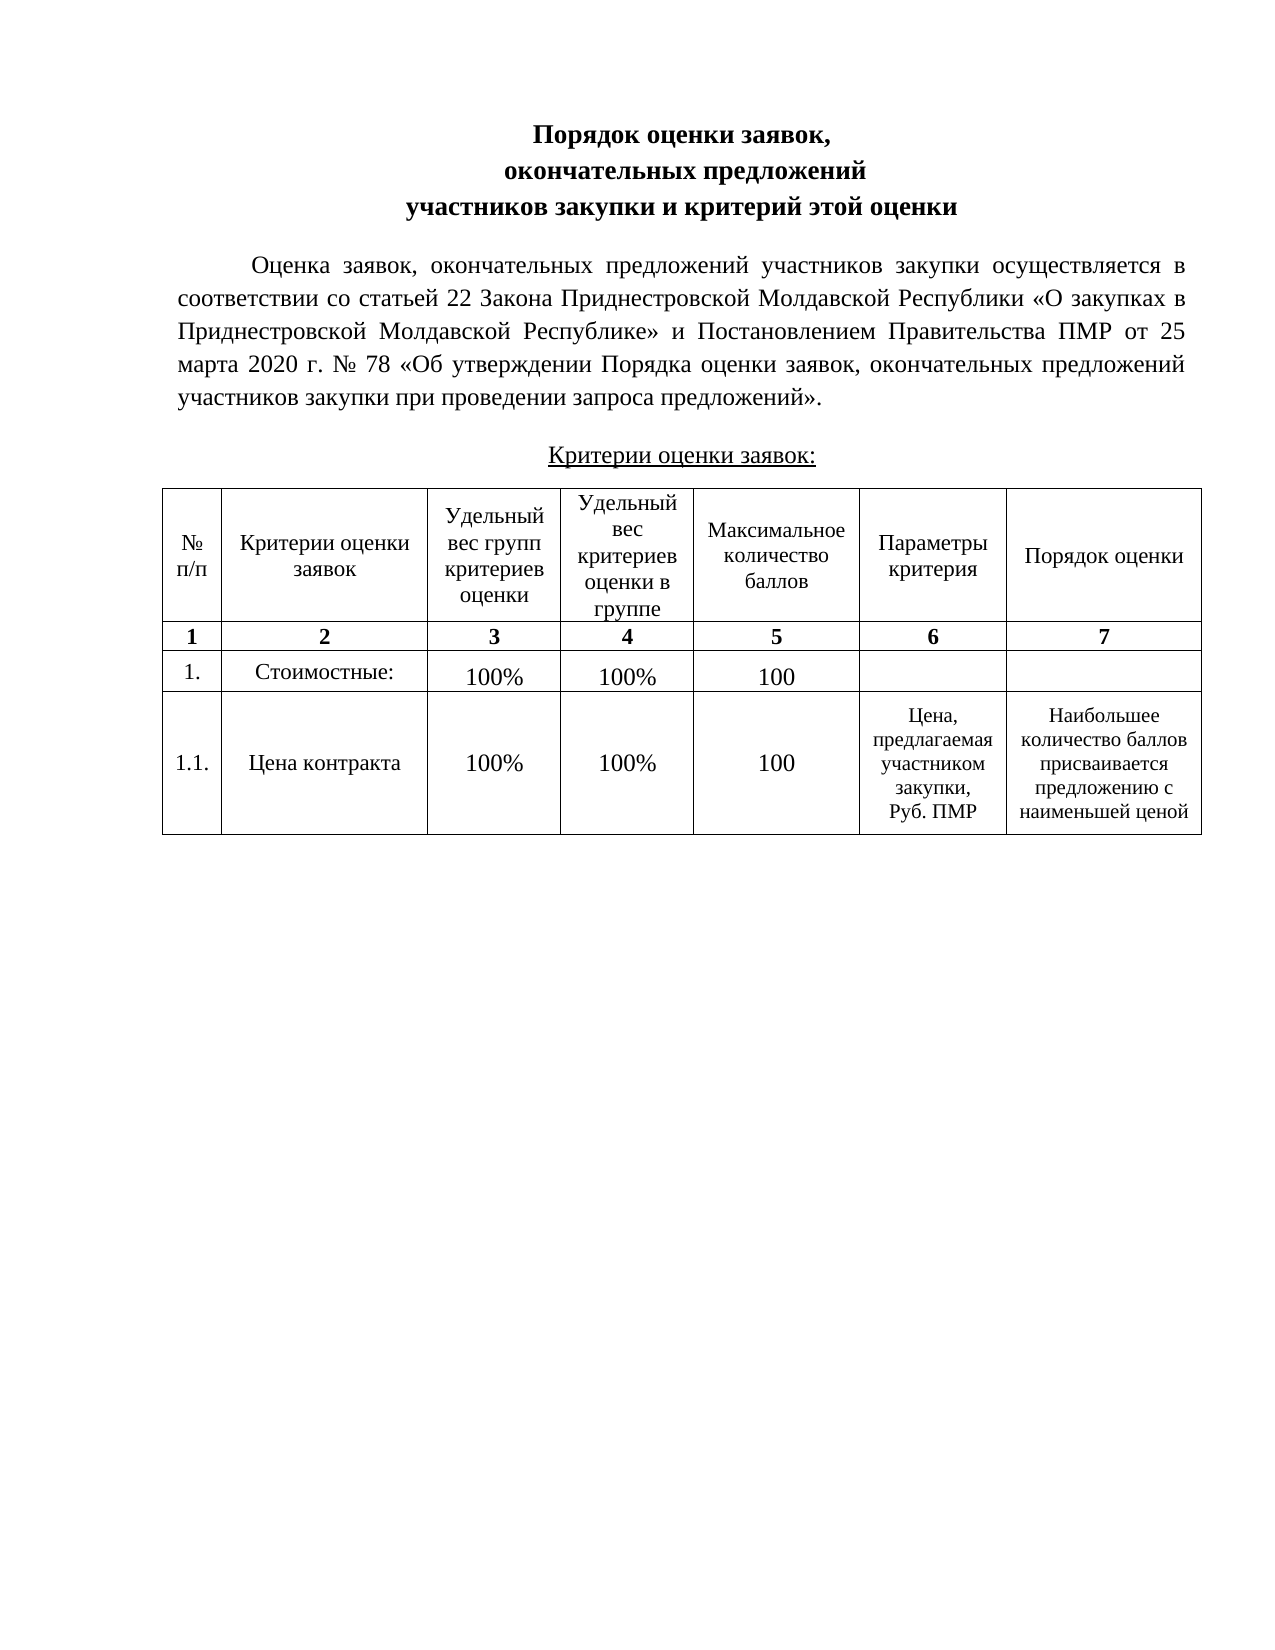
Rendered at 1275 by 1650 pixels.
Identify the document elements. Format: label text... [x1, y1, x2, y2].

table_header Критерии оценки заявок [222, 489, 427, 621]
table_header Максимальное количество баллов [694, 489, 859, 621]
table_cell 6 [860, 622, 1006, 650]
table_cell 1.1. [163, 692, 221, 833]
table_header Удельный вес критериев оценки в группе [561, 489, 693, 621]
table_cell Стоимостные: [222, 651, 427, 691]
text Оценка заявок, окончательных предложений участников закупки осуществляется в соответствии со статьей 22 Закона Приднестровской Молдавской Республики «О закупках в Приднестровской Молдавской Республике» и Постановлением Правительства ПМР от 25 марта 2020 г. № 78 «Об утверждении Порядка оценки заявок, окончательных предложений участников закупки при проведении запроса предложений». [177, 250, 1186, 411]
table_cell 3 [428, 622, 560, 650]
table_cell 100% [561, 692, 693, 833]
table_cell 100% [428, 651, 560, 691]
table_cell 100 [694, 692, 859, 833]
table_header Порядок оценки [1007, 489, 1201, 621]
text участников закупки и критерий этой оценки [177, 189, 1186, 221]
table_cell 100% [561, 651, 693, 691]
table_header Удельный вес групп критериев оценки [428, 489, 560, 621]
text окончательных предложений [177, 154, 1186, 185]
table_cell 1. [163, 651, 221, 691]
table_cell [1007, 651, 1201, 691]
table_cell 5 [694, 622, 859, 650]
table_cell 100 [694, 651, 859, 691]
table_cell 2 [222, 622, 427, 650]
table_cell Цена контракта [222, 692, 427, 833]
table_cell [860, 651, 1006, 691]
table_cell 7 [1007, 622, 1201, 650]
table_cell 4 [561, 622, 693, 650]
table_header Параметры критерия [860, 489, 1006, 621]
table_cell 100% [428, 692, 560, 833]
text Порядок оценки заявок, [177, 118, 1186, 149]
table_cell Наибольшее количество баллов присваивается предложению с наименьшей ценой [1007, 692, 1201, 833]
table_header № п/п [163, 489, 221, 621]
text Критерии оценки заявок: [177, 440, 1186, 469]
table_cell Цена, предлагаемая участником закупки, Руб. ПМР [860, 692, 1006, 833]
table_cell 1 [163, 622, 221, 650]
